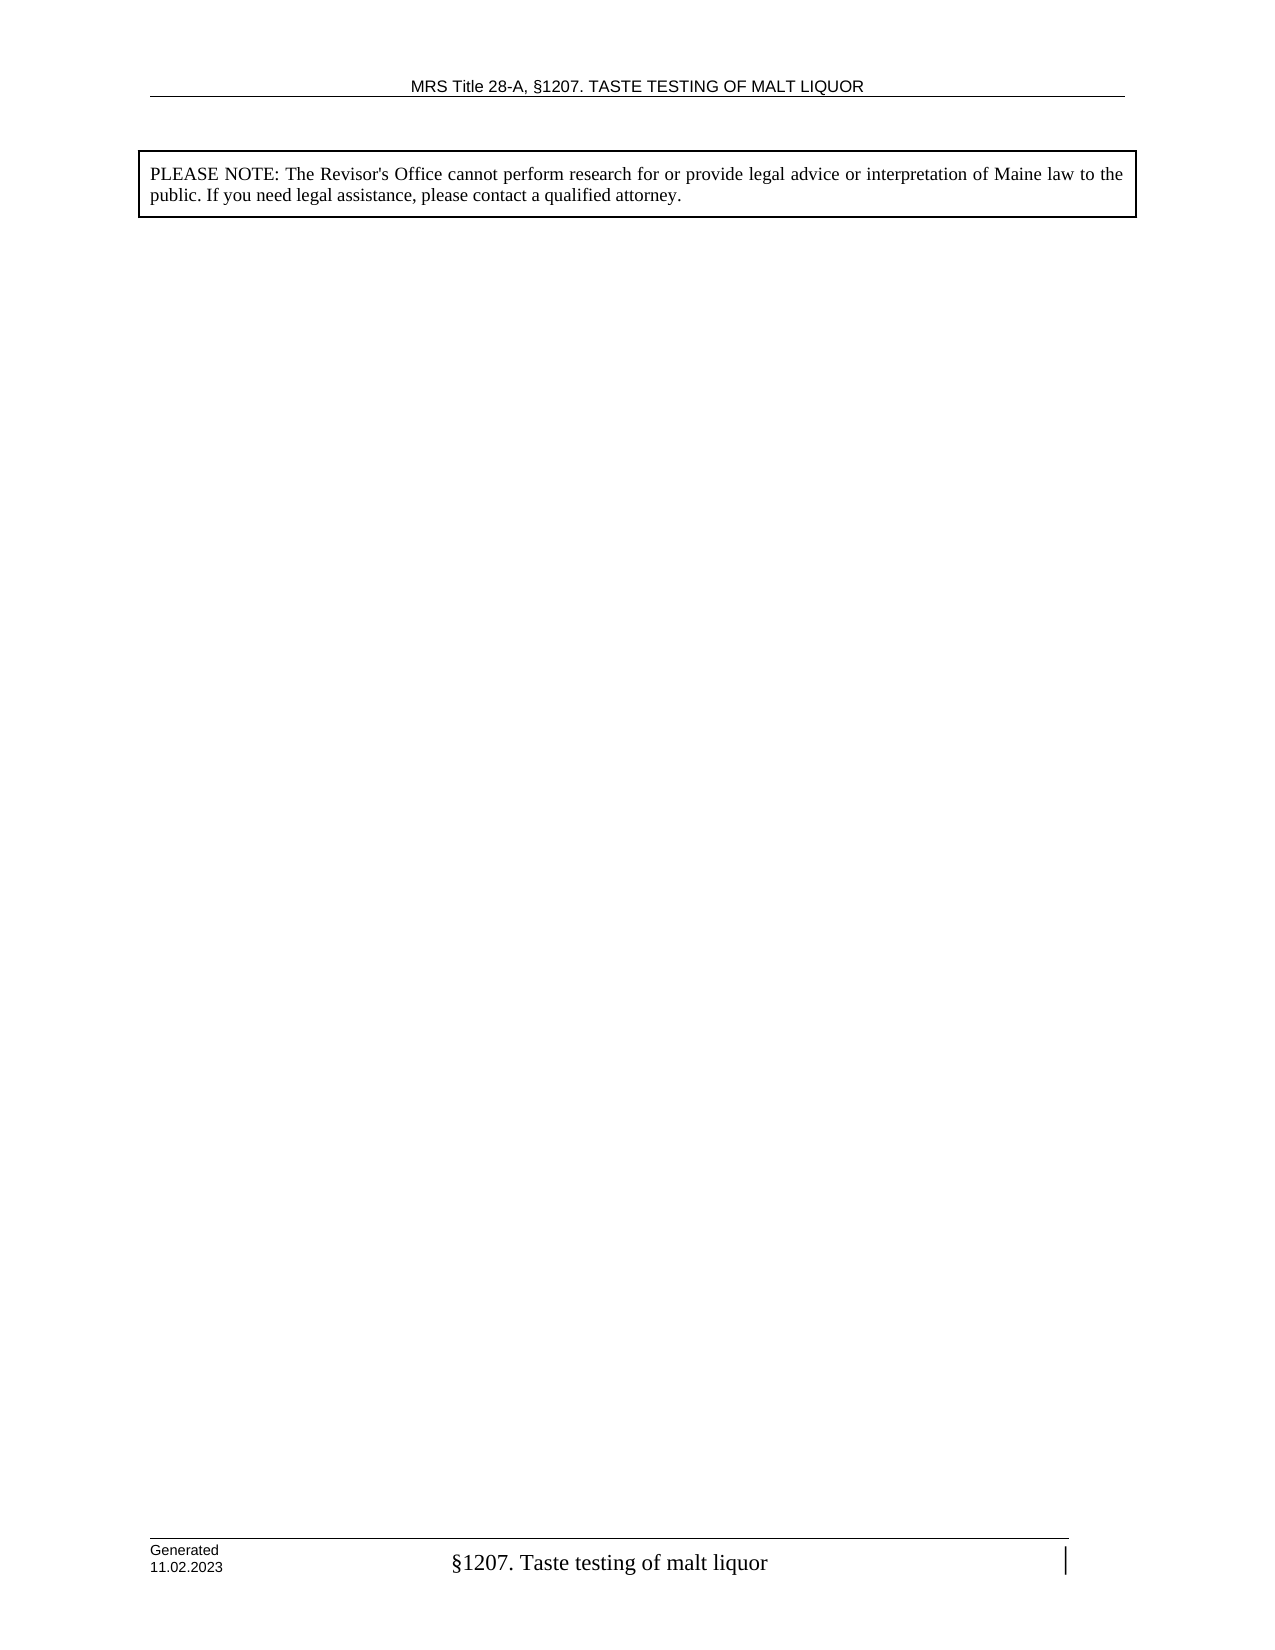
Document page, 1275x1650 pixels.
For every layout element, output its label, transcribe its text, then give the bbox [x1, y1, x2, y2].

text PLEASE NOTE: The Revisor's Office cannot perform research for or provide legal advice or interpretation of Maine law to the public. If you need legal assistance, please contact a qualified attorney. [140, 152, 1135, 216]
